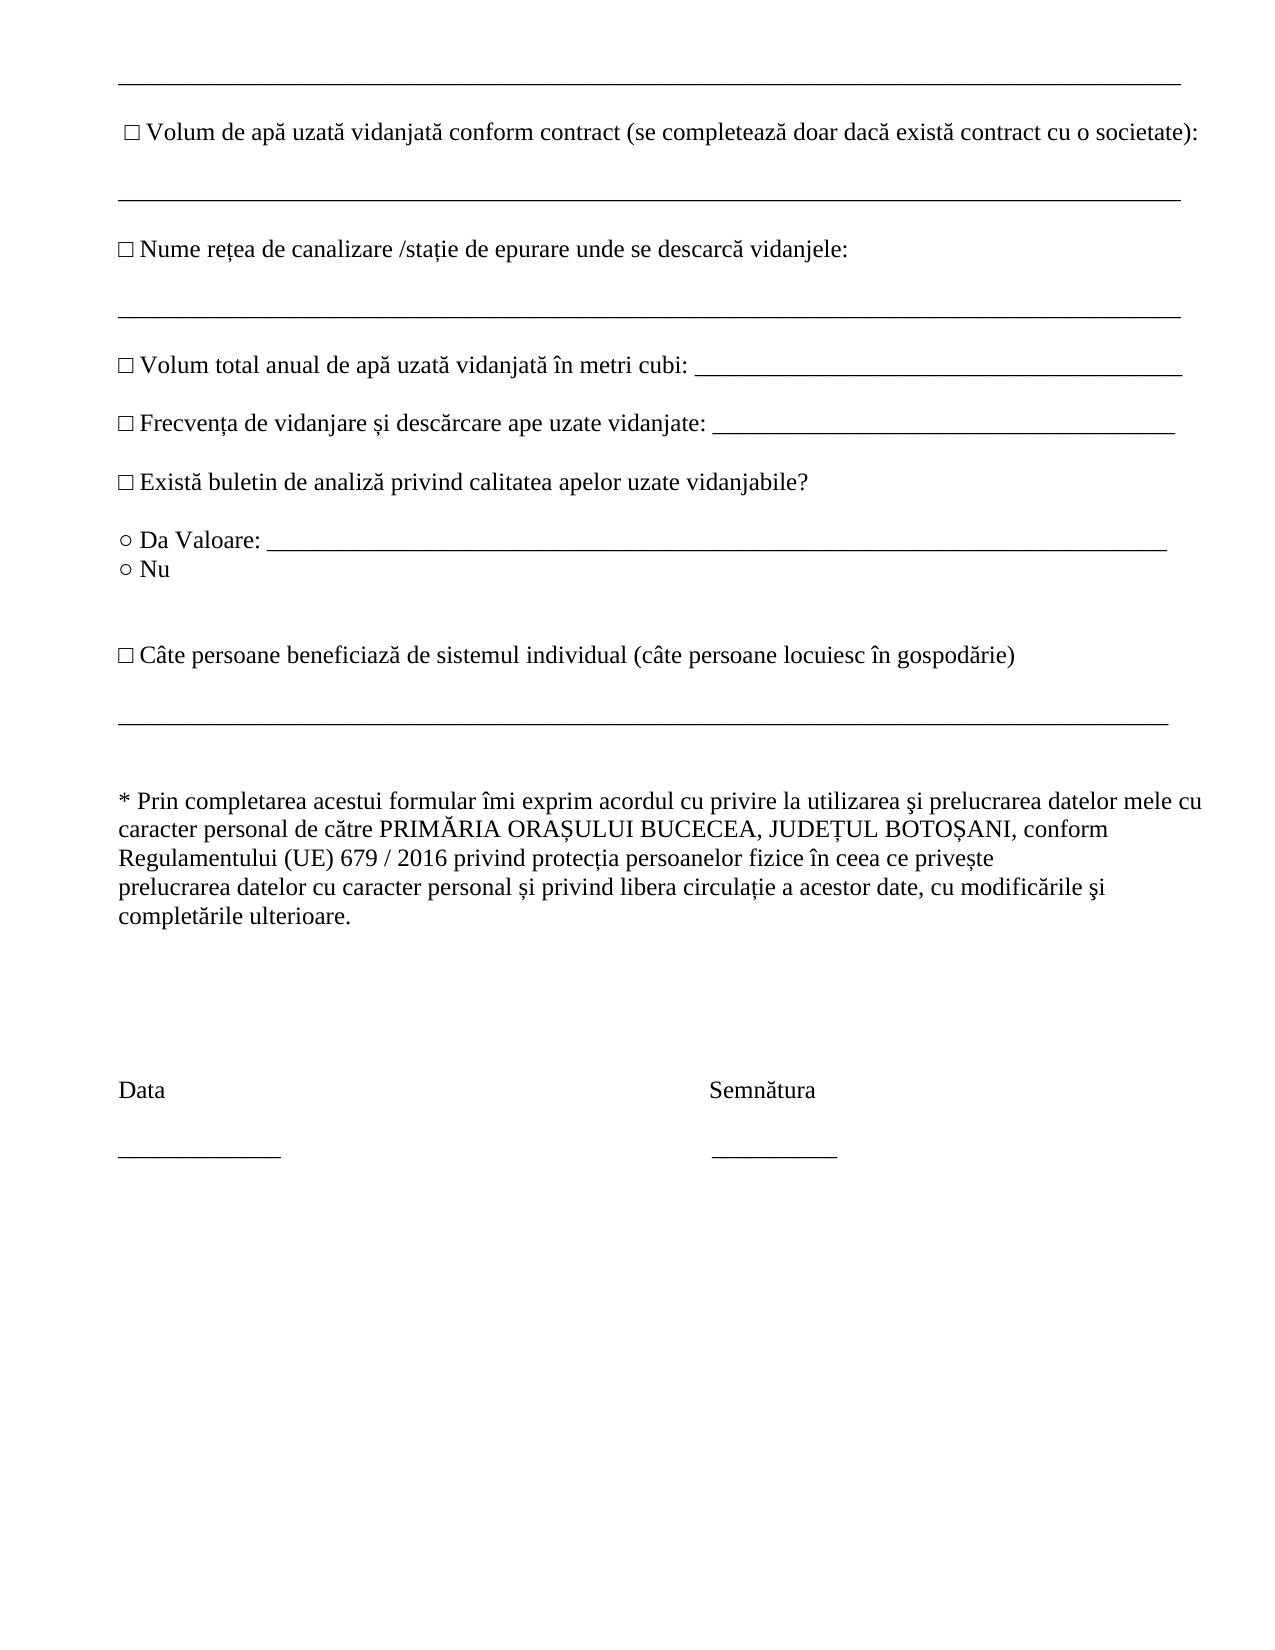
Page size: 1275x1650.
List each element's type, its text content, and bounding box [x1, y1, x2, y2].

text □ Câte persoane beneficiază de sistemul individual (câte persoane locuiesc în gospodărie) [118, 612, 1216, 669]
text _____________________________________________________________________________________ [118, 59, 1216, 88]
text Data Semnătura _____________ __________ [118, 1046, 1216, 1161]
text ○ Da Valoare: ________________________________________________________________________ ○ Nu [118, 525, 1216, 582]
text □ Volum total anual de apă uzată vidanjată în metri cubi: _______________________________________ [118, 350, 1216, 379]
text □ Frecvența de vidanjare și descărcare ape uzate vidanjate: _____________________________________ [118, 408, 1216, 437]
text □ Există buletin de analiză privind calitatea apelor uzate vidanjabile? [118, 467, 1216, 495]
text □ Volum de apă uzată vidanjată conform contract (se completează doar dacă există contract cu o societate): [118, 117, 1216, 146]
text _____________________________________________________________________________________ [118, 176, 1216, 204]
text ____________________________________________________________________________________ [118, 699, 1216, 728]
text _____________________________________________________________________________________ [118, 292, 1216, 321]
text * Prin completarea acestui formular îmi exprim acordul cu privire la utilizarea şi prelucrarea datelor mele cu caracter personal de către PRIMĂRIA ORAȘULUI BUCECEA, JUDEȚUL BOTOȘANI, conform Regulamentului (UE) 679 / 2016 privind protecția persoanelor fizice în ceea ce privește prelucrarea datelor cu caracter personal și privind libera circulație a acestor date, cu modificările şi completările ulterioare. [118, 757, 1216, 958]
text □ Nume rețea de canalizare /stație de epurare unde se descarcă vidanjele: [118, 234, 1216, 262]
